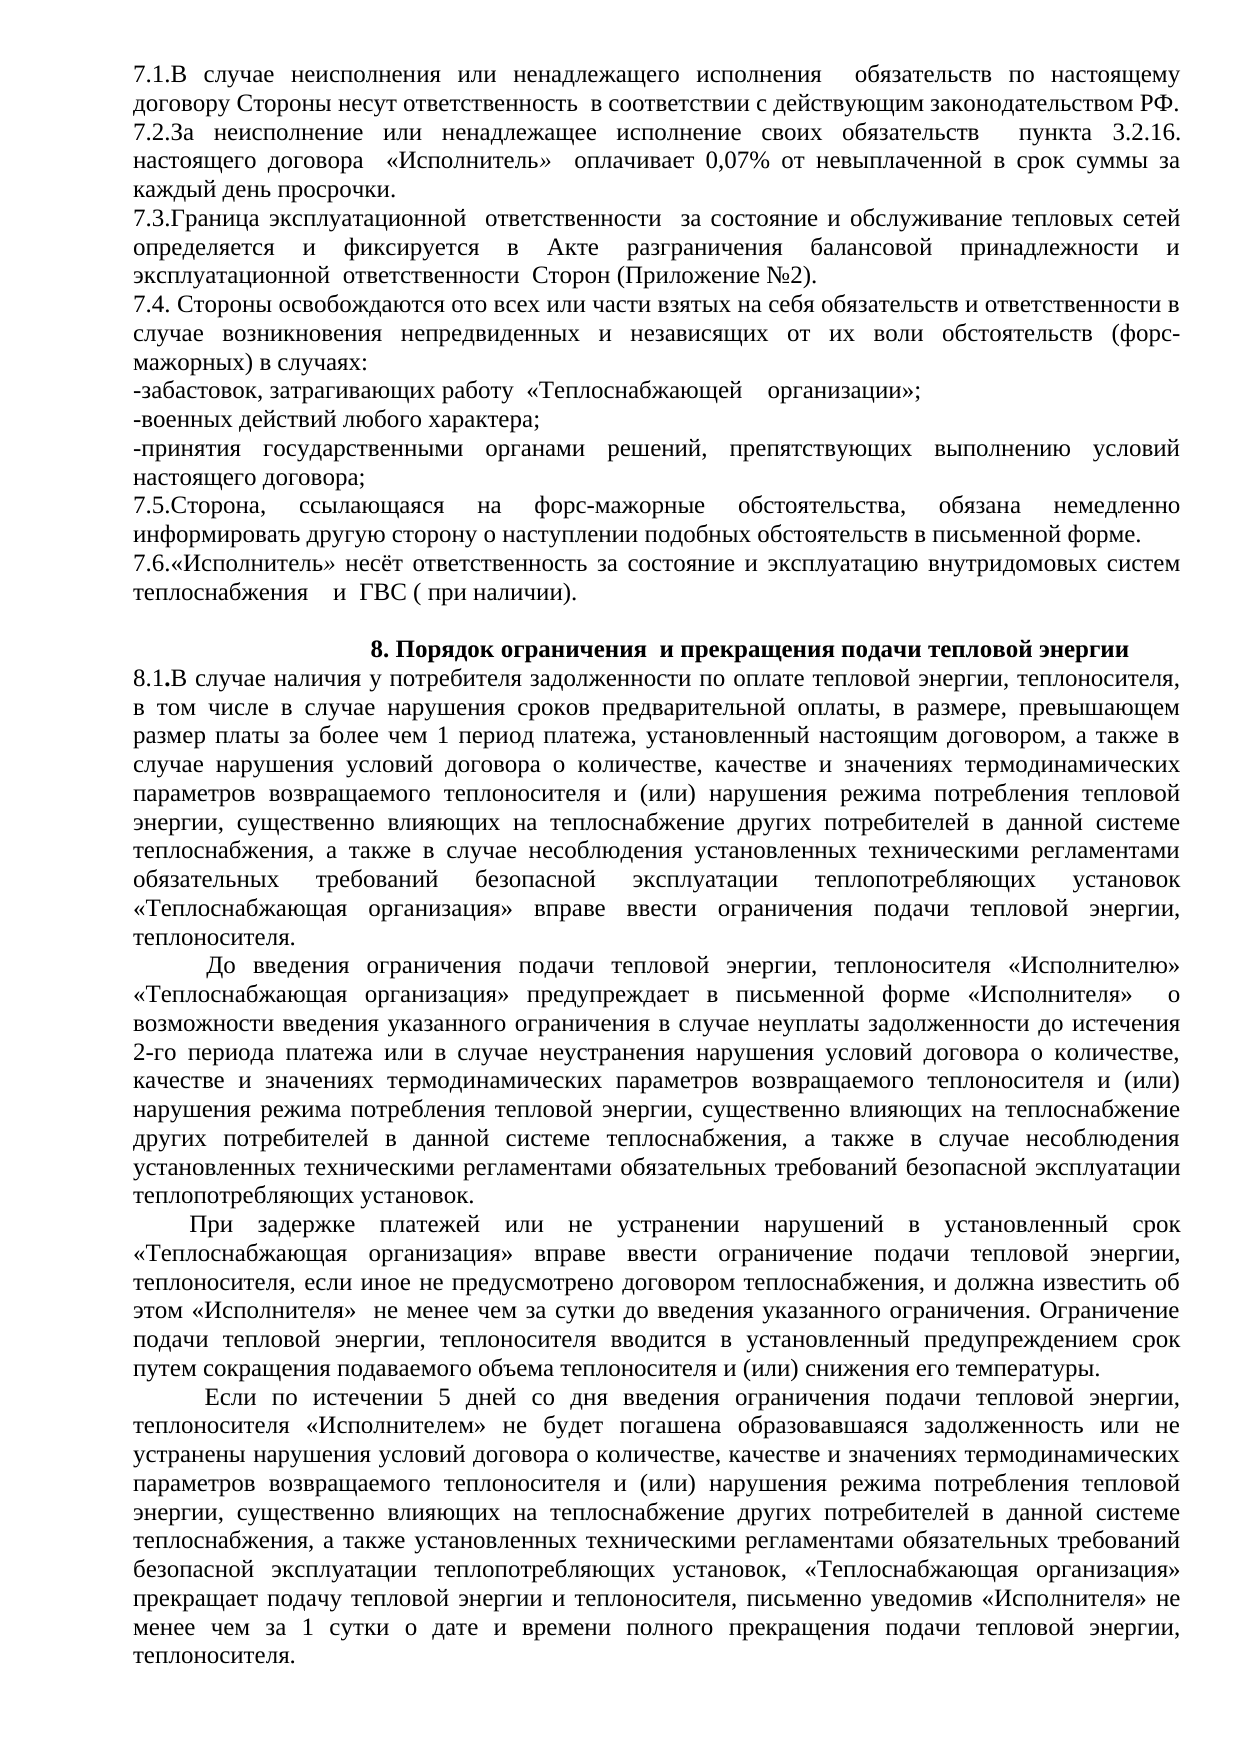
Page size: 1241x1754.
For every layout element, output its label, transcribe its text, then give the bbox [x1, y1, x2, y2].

text 7.1.В случае неисполнения или ненадлежащего исполнения обязательств по настоящему договору Стороны несут ответственность в соответствии с действующим законодательством РФ. [133, 59, 1181, 117]
text -принятия государственными органами решений, препятствующих выполнению условий настоящего договора; [133, 433, 1181, 490]
text 7.5.Сторона, ссылающаяся на форс-мажорные обстоятельства, обязана немедленно информировать другую сторону о наступлении подобных обстоятельств в письменной форме. [133, 490, 1181, 548]
text При задержке платежей или не устранении нарушений в установленный срок «Теплоснабжающая организация» вправе ввести ограничение подачи тепловой энергии, теплоносителя, если иное не предусмотрено договором теплоснабжения, и должна известить об этом «Исполнителя» не менее чем за сутки до введения указанного ограничения. Ограничение подачи тепловой энергии, теплоносителя вводится в установленный предупреждением срок путем сокращения подаваемого объема теплоносителя и (или) снижения его температуры. [133, 1209, 1181, 1382]
text -военных действий любого характера; [133, 404, 1181, 433]
text 7.3.Граница эксплуатационной ответственности за состояние и обслуживание тепловых сетей определяется и фиксируется в Акте разграничения балансовой принадлежности и эксплуатационной ответственности Сторон (Приложение №2). [133, 203, 1181, 289]
text 7.4. Стороны освобождаются ото всех или части взятых на себя обязательств и ответственности в случае возникновения непредвиденных и независящих от их воли обстоятельств (форс-мажорных) в случаях: [133, 289, 1181, 375]
text 8. Порядок ограничения и прекращения подачи тепловой энергии [133, 634, 1181, 663]
text 8.1.В случае наличия у потребителя задолженности по оплате тепловой энергии, теплоносителя, в том числе в случае нарушения сроков предварительной оплаты, в размере, превышающем размер платы за более чем 1 период платежа, установленный настоящим договором, а также в случае нарушения условий договора о количестве, качестве и значениях термодинамических параметров возвращаемого теплоносителя и (или) нарушения режима потребления тепловой энергии, существенно влияющих на теплоснабжение других потребителей в данной системе теплоснабжения, а также в случае несоблюдения установленных техническими регламентами обязательных требований безопасной эксплуатации теплопотребляющих установок «Теплоснабжающая организация» вправе ввести ограничения подачи тепловой энергии, теплоносителя. [133, 663, 1181, 950]
text До введения ограничения подачи тепловой энергии, теплоносителя «Исполнителю» «Теплоснабжающая организация» предупреждает в письменной форме «Исполнителя» о возможности введения указанного ограничения в случае неуплаты задолженности до истечения 2-го периода платежа или в случае неустранения нарушения условий договора о количестве, качестве и значениях термодинамических параметров возвращаемого теплоносителя и (или) нарушения режима потребления тепловой энергии, существенно влияющих на теплоснабжение других потребителей в данной системе теплоснабжения, а также в случае несоблюдения установленных техническими регламентами обязательных требований безопасной эксплуатации теплопотребляющих установок. [133, 950, 1181, 1209]
text 7.2.За неисполнение или ненадлежащее исполнение своих обязательств пункта 3.2.16. настоящего договора «Исполнитель» оплачивает 0,07% от невыплаченной в срок суммы за каждый день просрочки. [133, 117, 1181, 203]
text -забастовок, затрагивающих работу «Теплоснабжающей организации»; [133, 375, 1181, 404]
text 7.6.«Исполнитель» несёт ответственность за состояние и эксплуатацию внутридомовых систем теплоснабжения и ГВС ( при наличии). [133, 548, 1181, 605]
text Если по истечении 5 дней со дня введения ограничения подачи тепловой энергии, теплоносителя «Исполнителем» не будет погашена образовавшаяся задолженность или не устранены нарушения условий договора о количестве, качестве и значениях термодинамических параметров возвращаемого теплоносителя и (или) нарушения режима потребления тепловой энергии, существенно влияющих на теплоснабжение других потребителей в данной системе теплоснабжения, а также установленных техническими регламентами обязательных требований безопасной эксплуатации теплопотребляющих установок, «Теплоснабжающая организация» прекращает подачу тепловой энергии и теплоносителя, письменно уведомив «Исполнителя» не менее чем за 1 сутки о дате и времени полного прекращения подачи тепловой энергии, теплоносителя. [133, 1382, 1181, 1669]
